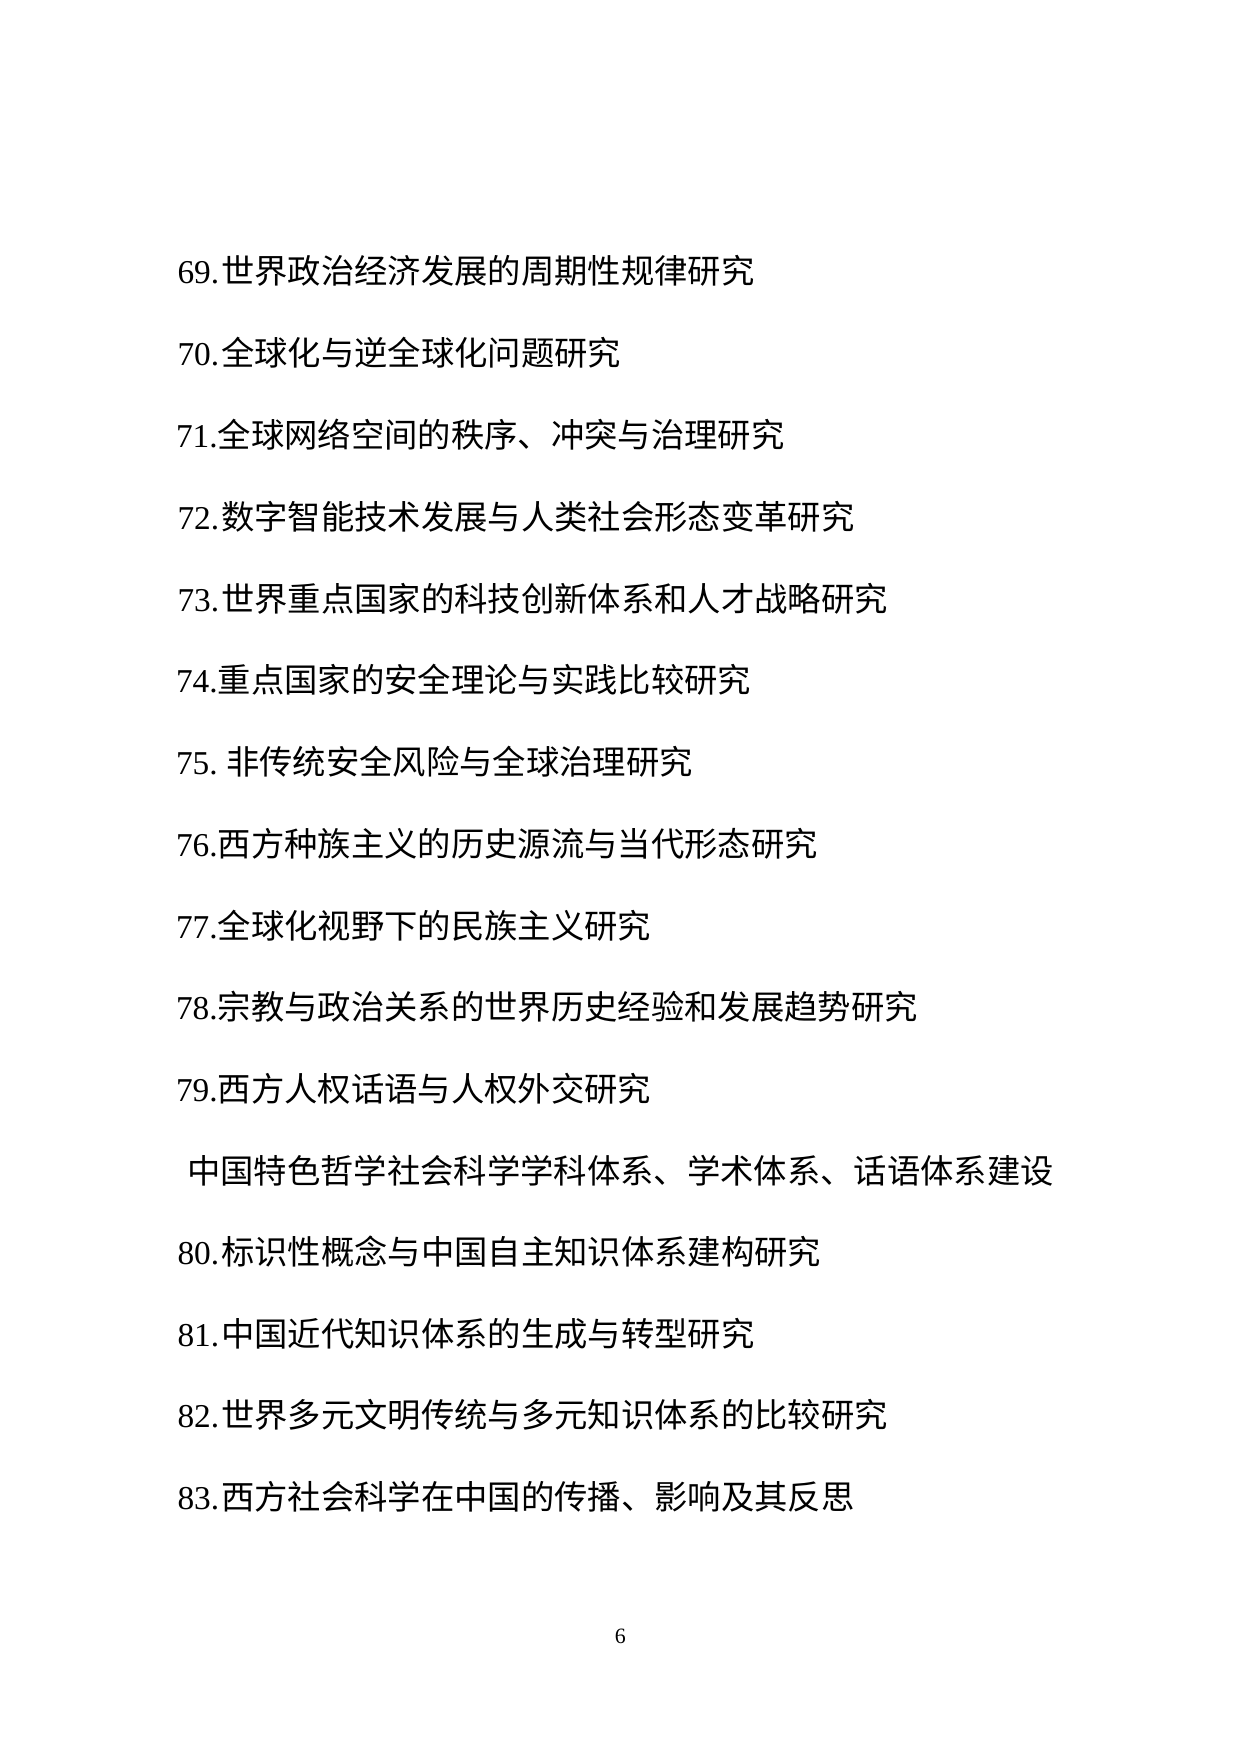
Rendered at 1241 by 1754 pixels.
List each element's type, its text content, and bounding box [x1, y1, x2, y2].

list 世界多元文明传统与多元知识体系的比较研究 [177, 1389, 1080, 1437]
text 77.全球化视野下的民族主义研究 [176, 899, 1080, 948]
list 中国近代知识体系的生成与转型研究 [177, 1307, 1080, 1356]
list 全球化与逆全球化问题研究 [177, 327, 1080, 375]
text 79.西方人权话语与人权外交研究 [176, 1063, 1080, 1111]
list 世界重点国家的科技创新体系和人才战略研究 [177, 572, 1080, 621]
text 78.宗教与政治关系的世界历史经验和发展趋势研究 [176, 981, 1080, 1029]
list 西方社会科学在中国的传播、影响及其反思 [177, 1471, 1080, 1519]
text 76.西方种族主义的历史源流与当代形态研究 [176, 818, 1080, 866]
text 中国特色哲学社会科学学科体系、学术体系、话语体系建设 [187, 1145, 1080, 1193]
text 74.重点国家的安全理论与实践比较研究 [176, 654, 1080, 702]
list 世界政治经济发展的周期性规律研究 [177, 245, 1080, 293]
list 标识性概念与中国自主知识体系建构研究 [177, 1226, 1080, 1274]
list 数字智能技术发展与人类社会形态变革研究 [177, 491, 1080, 539]
text 75. 非传统安全风险与全球治理研究 [176, 736, 1080, 784]
text 71.全球网络空间的秩序、冲突与治理研究 [176, 409, 1080, 457]
